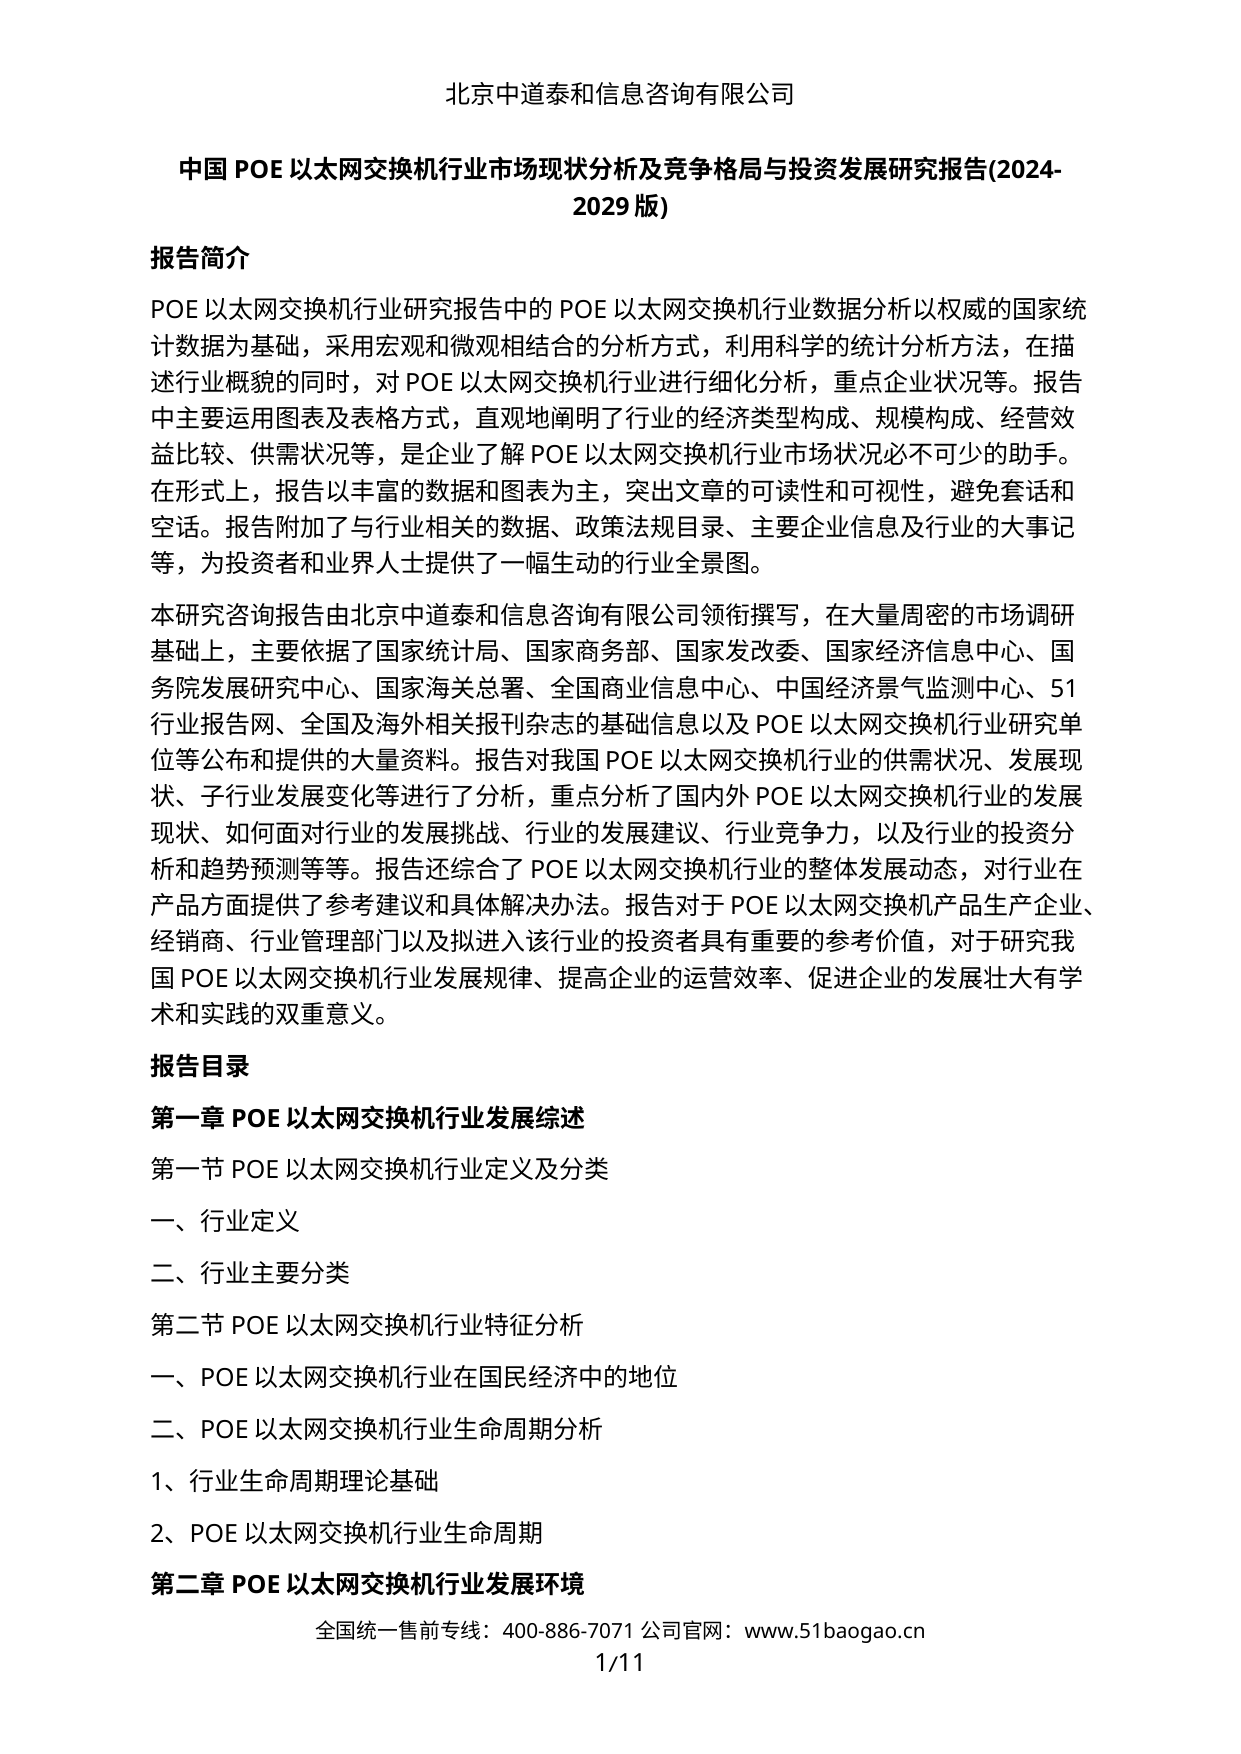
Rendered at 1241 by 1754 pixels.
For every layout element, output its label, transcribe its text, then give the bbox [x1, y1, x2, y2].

text 第二节 POE以太网交换机行业特征分析 [150, 1306, 1090, 1342]
text 二、POE以太网交换机行业生命周期分析 [150, 1409, 1090, 1446]
text 第二章 POE以太网交换机行业发展环境 [150, 1565, 1090, 1601]
text 2、POE以太网交换机行业生命周期 [150, 1513, 1090, 1549]
text 报告目录 [150, 1046, 1090, 1082]
text POE以太网交换机行业研究报告中的POE以太网交换机行业数据分析以权威的国家统计数据为基础，采用宏观和微观相结合的分析方式，利用科学的统计分析方法，在描述行业概貌的同时，对POE以太网交换机行业进行细化分析，重点企业状况等。报告中主要运用图表及表格方式，直观地阐明了行业的经济类型构成、规模构成、经营效益比较、供需状况等，是企业了解POE以太网交换机行业市场状况必不可少的助手。在形式上，报告以丰富的数据和图表为主，突出文章的可读性和可视性，避免套话和空话。报告附加了与行业相关的数据、政策法规目录、主要企业信息及行业的大事记等，为投资者和业界人士提供了一幅生动的行业全景图。 [150, 290, 1090, 580]
text 第一章 POE以太网交换机行业发展综述 [150, 1098, 1090, 1134]
text 一、POE以太网交换机行业在国民经济中的地位 [150, 1357, 1090, 1394]
text 第一节 POE以太网交换机行业定义及分类 [150, 1150, 1090, 1186]
text 一、行业定义 [150, 1202, 1090, 1238]
text 中国POE以太网交换机行业市场现状分析及竞争格局与投资发展研究报告(2024-2029版) [150, 150, 1090, 222]
text 1、行业生命周期理论基础 [150, 1461, 1090, 1497]
text 报告简介 [150, 238, 1090, 274]
text 本研究咨询报告由北京中道泰和信息咨询有限公司领衔撰写，在大量周密的市场调研基础上，主要依据了国家统计局、国家商务部、国家发改委、国家经济信息中心、国务院发展研究中心、国家海关总署、全国商业信息中心、中国经济景气监测中心、51行业报告网、全国及海外相关报刊杂志的基础信息以及POE以太网交换机行业研究单位等公布和提供的大量资料。报告对我国POE以太网交换机行业的供需状况、发展现状、子行业发展变化等进行了分析，重点分析了国内外POE以太网交换机行业的发展现状、如何面对行业的发展挑战、行业的发展建议、行业竞争力，以及行业的投资分析和趋势预测等等。报告还综合了POE以太网交换机行业的整体发展动态，对行业在产品方面提供了参考建议和具体解决办法。报告对于POE以太网交换机产品生产企业、经销商、行业管理部门以及拟进入该行业的投资者具有重要的参考价值，对于研究我国POE以太网交换机行业发展规律、提高企业的运营效率、促进企业的发展壮大有学术和实践的双重意义。 [150, 596, 1090, 1031]
text 二、行业主要分类 [150, 1254, 1090, 1290]
